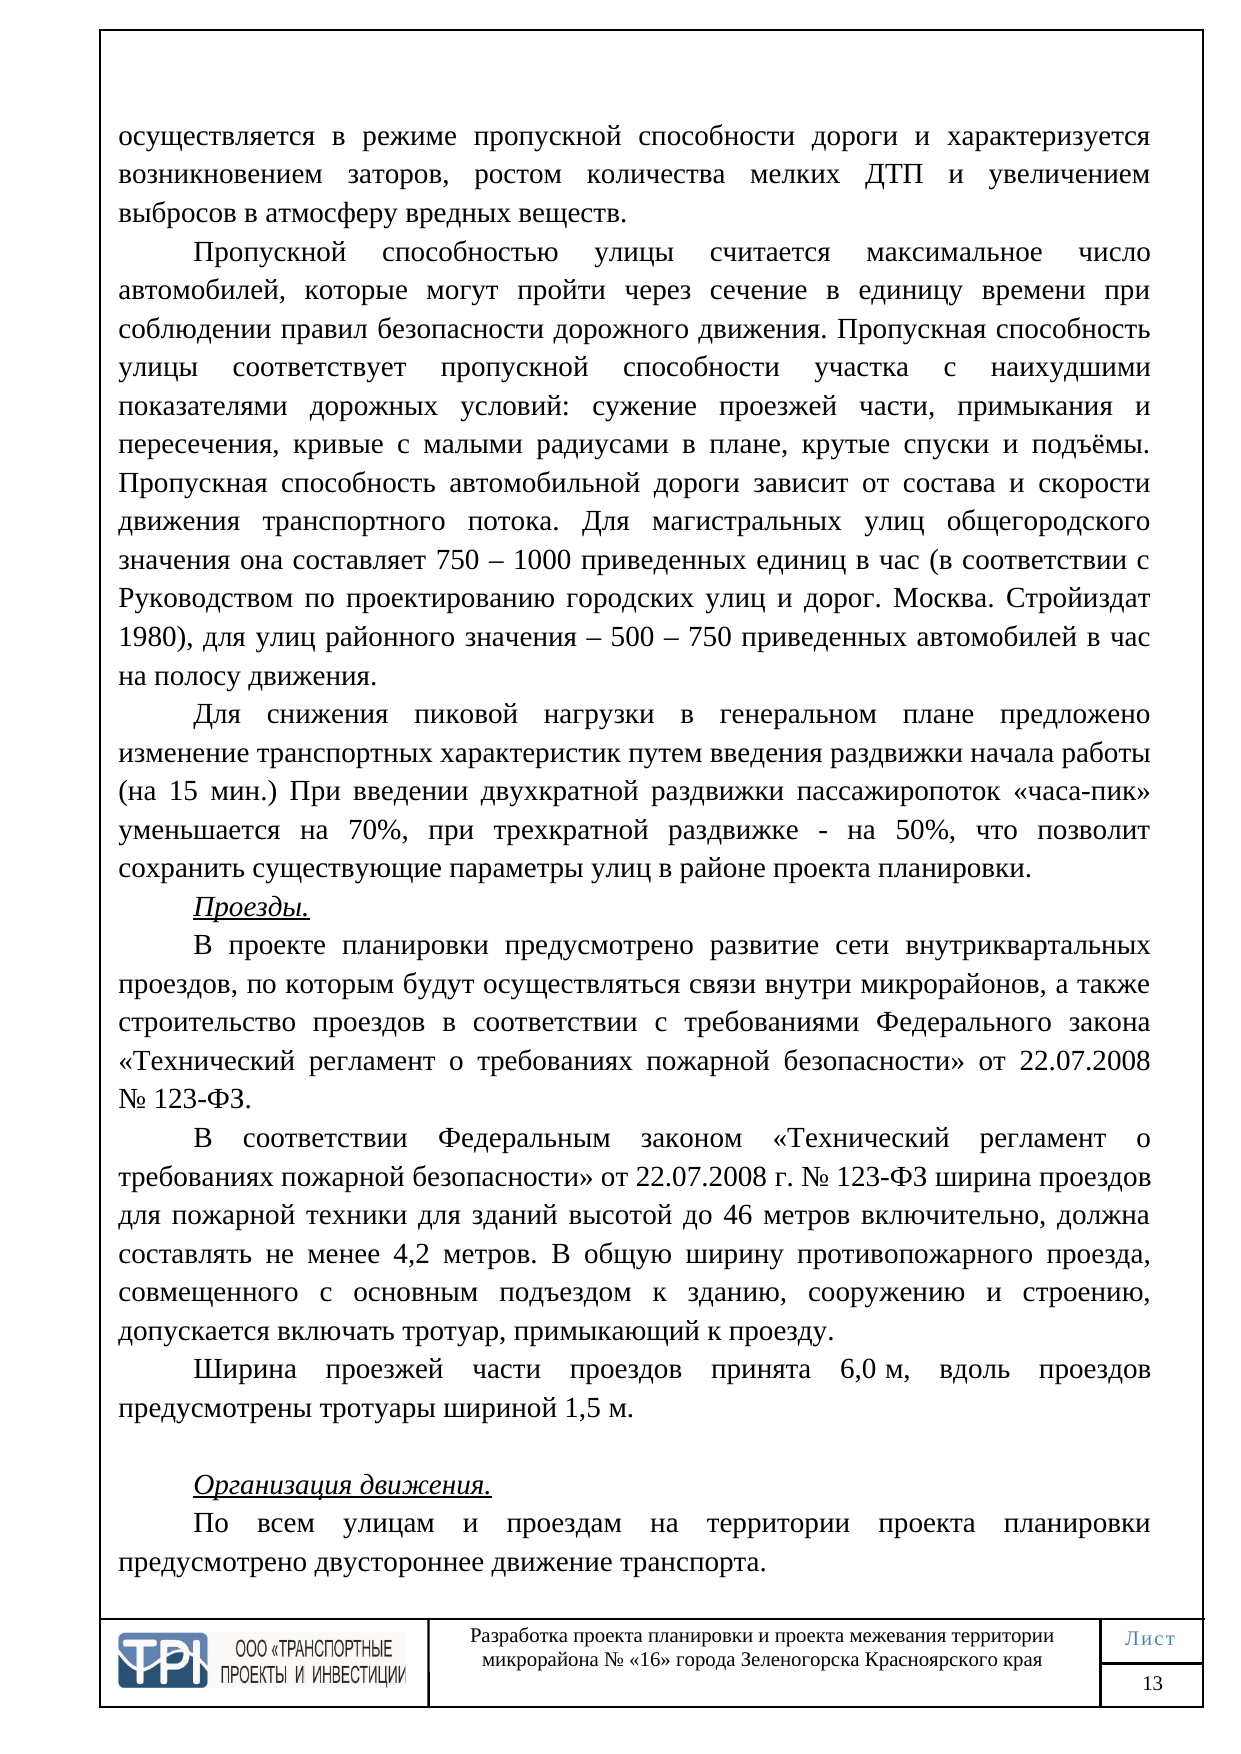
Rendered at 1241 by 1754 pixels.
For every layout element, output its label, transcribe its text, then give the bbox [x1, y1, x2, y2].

picture [118, 1632, 406, 1688]
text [118, 118, 1152, 229]
text Организация движения. [118, 1467, 1152, 1501]
text В соответствии Федеральным законом «Технический регламент о требованиях пожарной безопасности» от 22.07.2008 г. № 123-ФЗ ширина проездов для пожарной техники для зданий высотой до 46 метров включительно, должна составлять не менее 4,2 метров. В общую ширину противопожарного проезда, совмещенного с основным подъездом к зданию, сооружению и строению, допускается включать тротуар, примыкающий к проезду. [118, 1120, 1152, 1346]
text В проекте планировки предусмотрено развитие сети внутриквартальных проездов, по которым будут осуществляться связи внутри микрорайонов, а также строительство проездов в соответствии с требованиями Федерального закона «Технический регламент о требованиях пожарной безопасности» от 22.07.2008 № 123-ФЗ. [118, 927, 1152, 1115]
text Для снижения пиковой нагрузки в генеральном плане предложено изменение транспортных характеристик путем введения раздвижки начала работы (на 15 мин.) При введении двухкратной раздвижки пассажиропоток «часа-пик» уменьшается на 70%, при трехкратной раздвижке - на 50%, что позволит сохранить существующие параметры улиц в районе проекта планировки. [118, 696, 1152, 884]
text Проезды. [118, 889, 1152, 922]
text По всем улицам и проездам на территории проекта планировки предусмотрено двустороннее движение транспорта. [118, 1506, 1152, 1578]
text Ширина проезжей части проездов принята 6,0 м, вдоль проездов предусмотрены тротуары шириной 1,5 м. [118, 1351, 1152, 1423]
text Пропускной способностью улицы считается максимальное число автомобилей, которые могут пройти через сечение в единицу времени при соблюдении правил безопасности дорожного движения. Пропускная способность улицы соответствует пропускной способности участка с наихудшими показателями дорожных условий: сужение проезжей части, примыкания и пересечения, кривые с малыми радиусами в плане, крутые спуски и подъёмы. Пропускная способность автомобильной дороги зависит от состава и скорости движения транспортного потока. Для магистральных улиц общегородского значения она составляет 750 – 1000 приведенных единиц в час (в соответствии с Руководством по проектированию городских улиц и дорог. Москва. Стройиздат 1980), для улиц районного значения – 500 – 750 приведенных автомобилей в час на полосу движения. [118, 234, 1152, 691]
